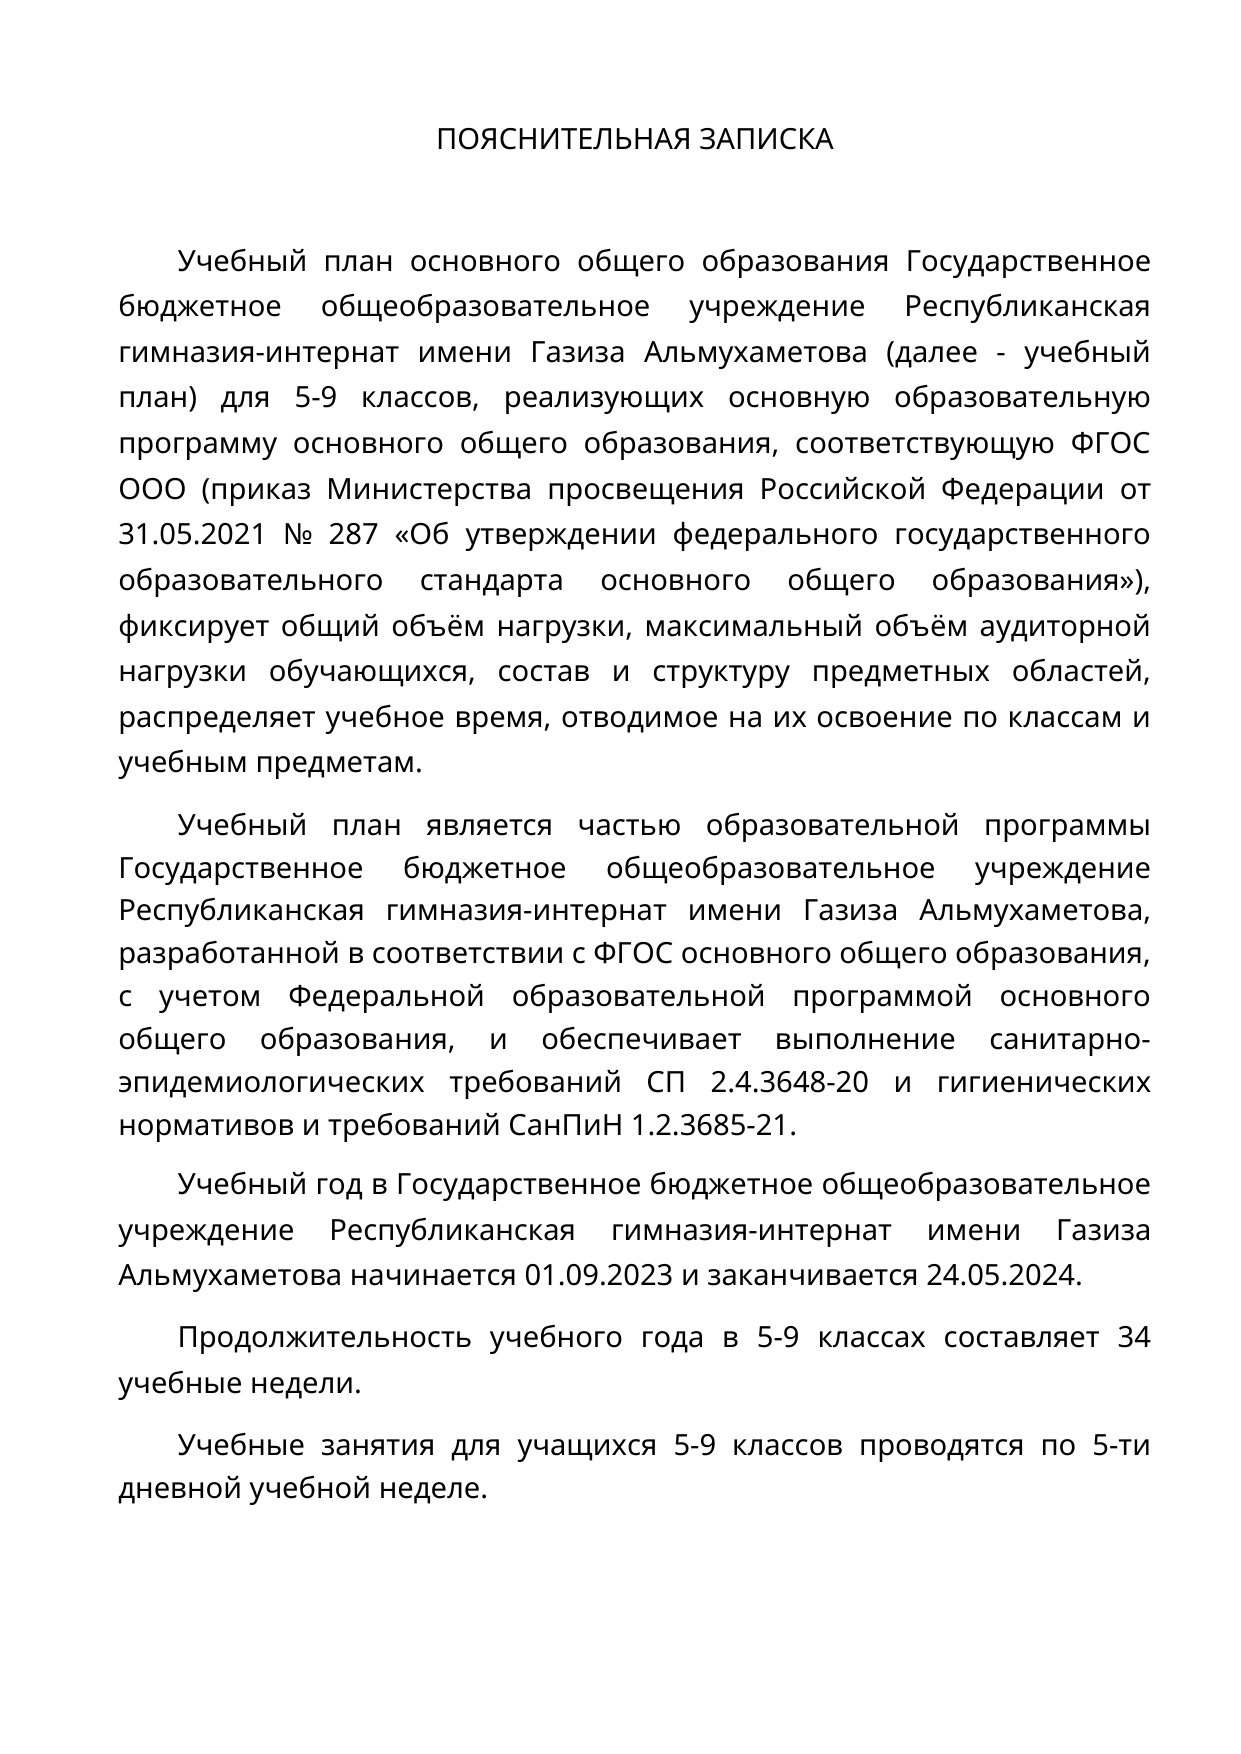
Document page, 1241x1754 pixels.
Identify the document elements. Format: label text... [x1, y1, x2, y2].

text Учебный план основного общего образования Государственное бюджетное общеобразовательное учреждение Республиканская гимназия-интернат имени Газиза Альмухаметова (далее - учебный план) для 5-9 классов, реализующих основную образовательную программу основного общего образования, соответствующую ФГОС ООО (приказ Министерства просвещения Российской Федерации от 31.05.2021 № 287 «Об утверждении федерального государственного образовательного стандарта основного общего образования»), фиксирует общий объём нагрузки, максимальный объём аудиторной нагрузки обучающихся, состав и структуру предметных областей, распределяет учебное время, отводимое на их освоение по классам и учебным предметам. [118, 240, 1152, 781]
text ПОЯСНИТЕЛЬНАЯ ЗАПИСКА [118, 118, 1152, 158]
text Учебный год в Государственное бюджетное общеобразовательное учреждение Республиканская гимназия-интернат имени Газиза Альмухаметова начинается 01.09.2023 и заканчивается 24.05.2024. [118, 1163, 1152, 1294]
text Учебные занятия для учащихся 5-9 классов проводятся по 5-ти дневной учебной неделе. [118, 1425, 1152, 1507]
text Продолжительность учебного года в 5-9 классах составляет 34 учебные недели. [118, 1317, 1152, 1402]
text Учебный план является частью образовательной программы Государственное бюджетное общеобразовательное учреждение Республиканская гимназия-интернат имени Газиза Альмухаметова, разработанной в соответствии с ФГОС основного общего образования, с учетом Федеральной образовательной программой основного общего образования, и обеспечивает выполнение санитарно-эпидемиологических требований СП 2.4.3648-20 и гигиенических нормативов и требований СанПиН 1.2.3685-21. [118, 804, 1152, 1143]
